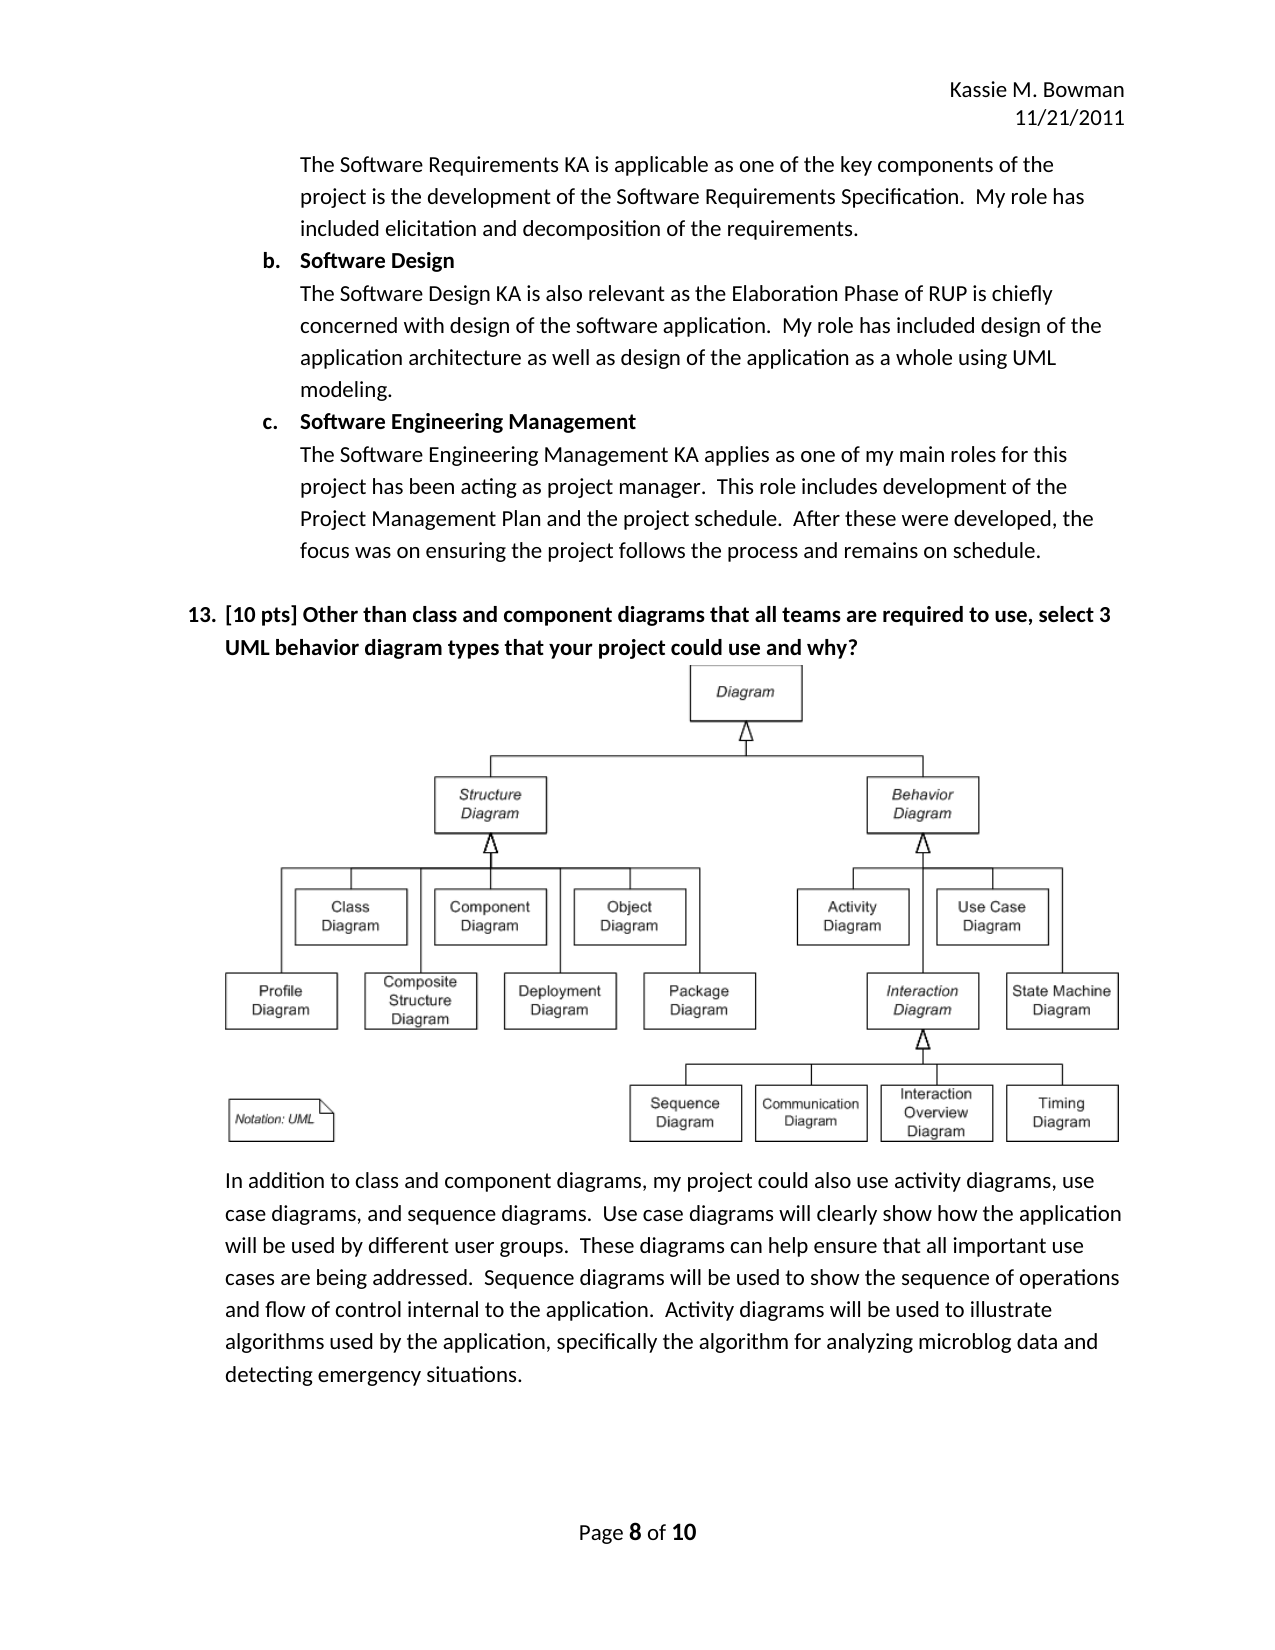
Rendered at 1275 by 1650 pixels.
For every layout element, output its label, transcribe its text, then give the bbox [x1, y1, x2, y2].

list The Software Design KA is also relevant as the Elaboration Phase of RUP is chiefly concerned with design of the software application. My role has included design of the application architecture as well as design of the application as a whole using UML modeling. [300, 279, 1125, 403]
list The Software Requirements KA is applicable as one of the key components of the project is the development of the Software Requirements Specification. My role has included elicitation and decomposition of the requirements. [300, 150, 1125, 242]
list Software Design [262, 247, 1125, 274]
text In addition to class and component diagrams, my project could also use activity diagrams, use case diagrams, and sequence diagrams. Use case diagrams will clearly show how the application will be used by different user groups. These diagrams can help ensure that all important use cases are being addressed. Sequence diagrams will be used to show the sequence of operations and flow of control internal to the application. Activity diagrams will be used to illustrate algorithms used by the application, specifically the algorithm for analyzing microblog data and detecting emergency situations. [225, 1167, 1125, 1388]
picture [225, 665, 1119, 1142]
list Software Engineering Management [262, 407, 1125, 436]
list The Software Engineering Management KA applies as one of my main roles for this project has been acting as project manager. This role includes development of the Project Management Plan and the project schedule. After these were developed, the focus was on ensuring the project follows the process and remains on schedule. [300, 440, 1125, 564]
